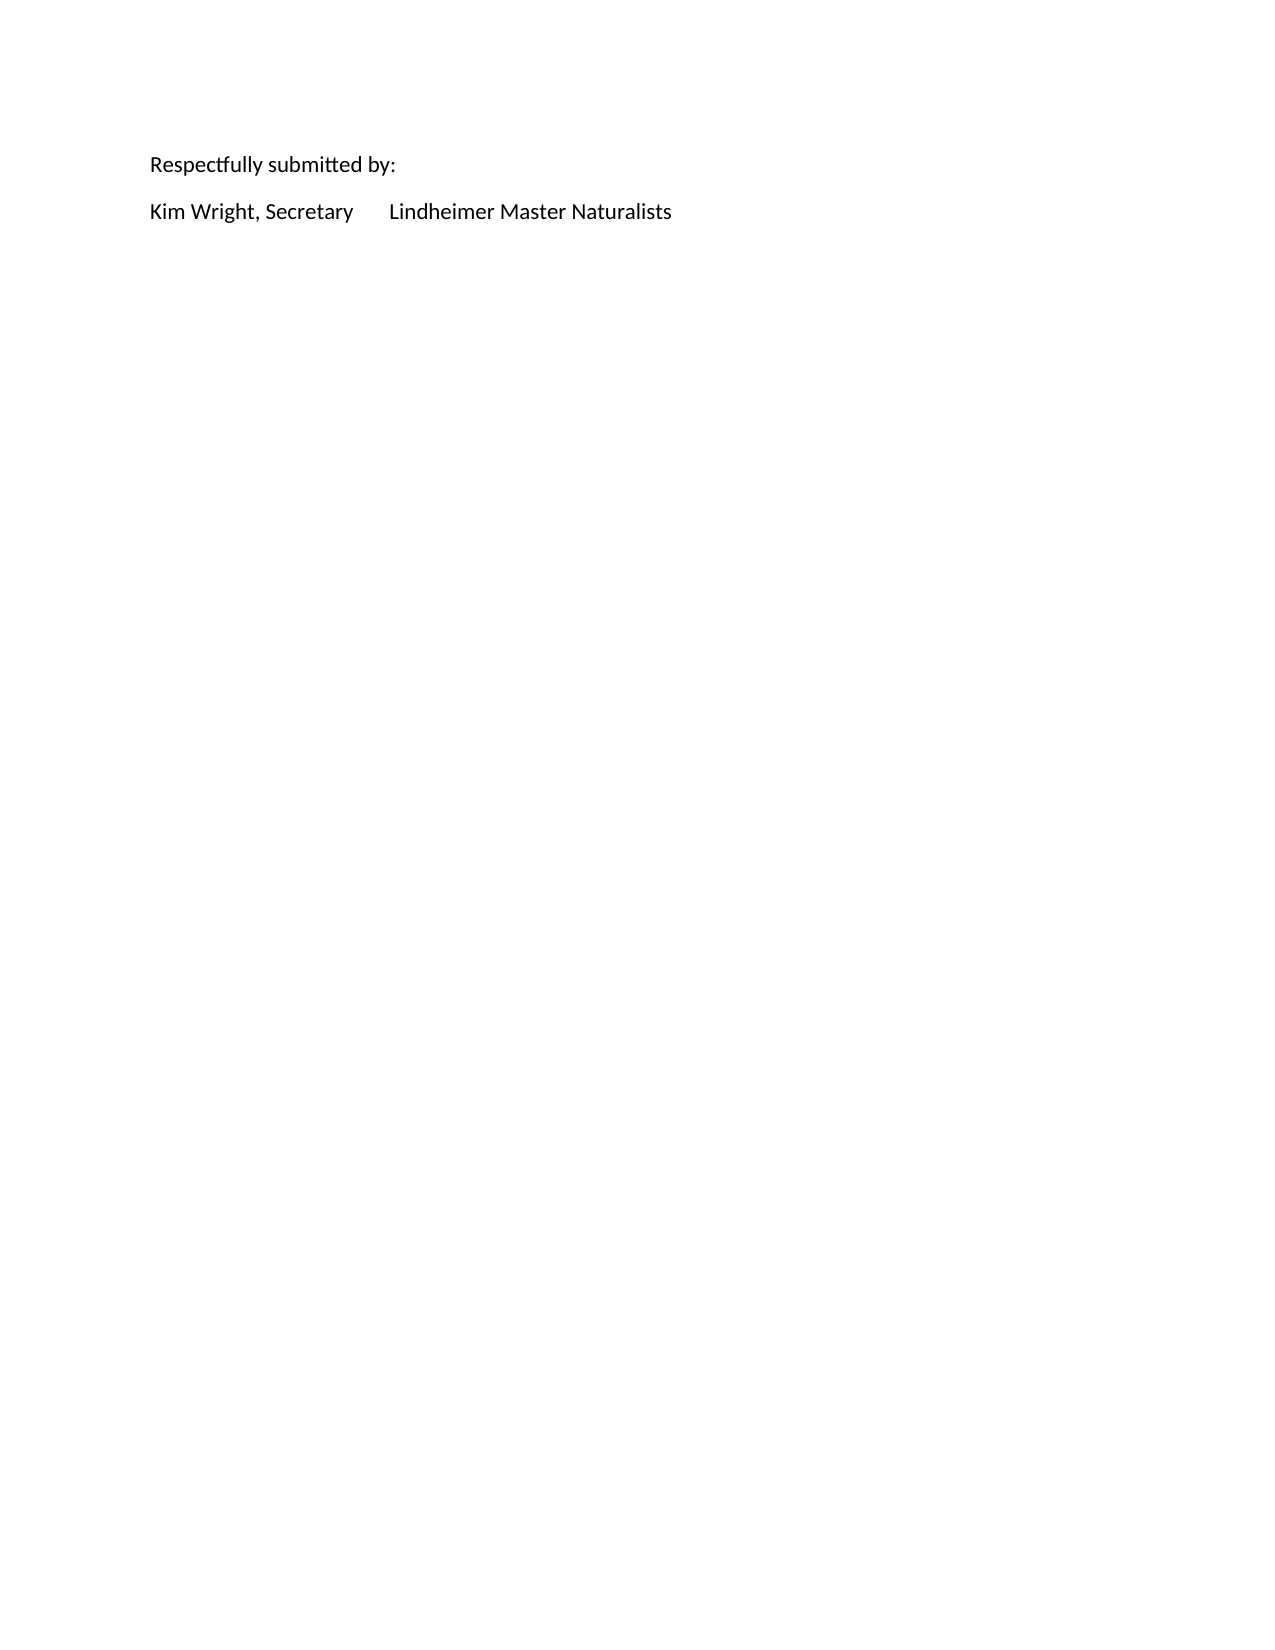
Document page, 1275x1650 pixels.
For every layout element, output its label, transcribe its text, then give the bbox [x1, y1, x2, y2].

text Kim Wright, Secretary Lindheimer Master Naturalists [150, 197, 1125, 225]
text Respectfully submitted by: [150, 150, 1125, 178]
